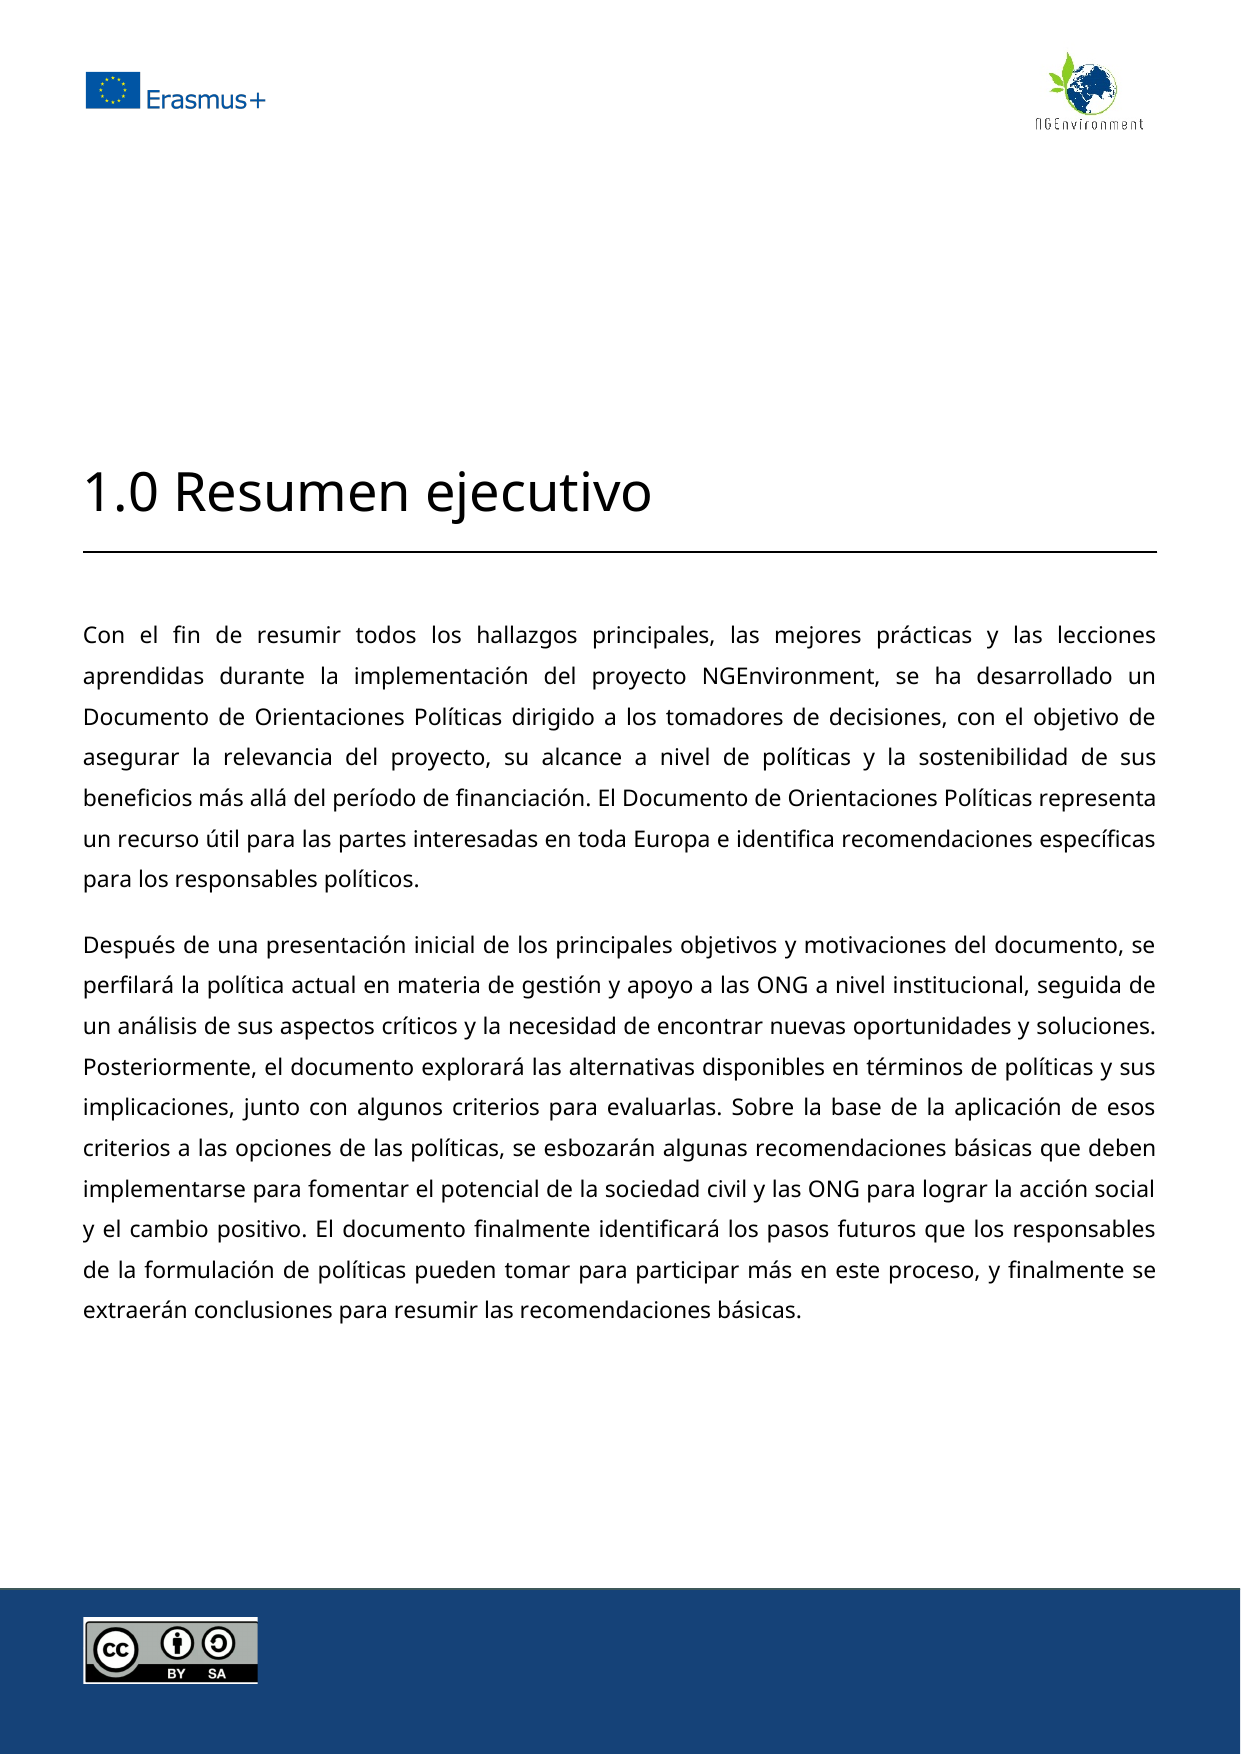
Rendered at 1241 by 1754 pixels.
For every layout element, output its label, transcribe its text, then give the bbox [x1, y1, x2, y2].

text Después de una presentación inicial de los principales objetivos y motivaciones del documento, se perfilará la política actual en materia de gestión y apoyo a las ONG a nivel institucional, seguida de un análisis de sus aspectos críticos y la necesidad de encontrar nuevas oportunidades y soluciones. Posteriormente, el documento explorará las alternativas disponibles en términos de políticas y sus implicaciones, junto con algunos criterios para evaluarlas. Sobre la base de la aplicación de esos criterios a las opciones de las políticas, se esbozarán algunas recomendaciones básicas que deben implementarse para fomentar el potencial de la sociedad civil y las ONG para lograr la acción social y el cambio positivo. El documento finalmente identificará los pasos futuros que los responsables de la formulación de políticas pueden tomar para participar más en este proceso, y finalmente se extraerán conclusiones para resumir las recomendaciones básicas. [83, 929, 1157, 1326]
subtitle 1.0 Resumen ejecutivo [83, 454, 1157, 551]
picture [82, 1617, 258, 1684]
picture [1028, 29, 1150, 130]
picture [75, 61, 276, 119]
text Con el fin de resumir todos los hallazgos principales, las mejores prácticas y las lecciones aprendidas durante la implementación del proyecto NGEnvironment, se ha desarrollado un Documento de Orientaciones Políticas dirigido a los tomadores de decisiones, con el objetivo de asegurar la relevancia del proyecto, su alcance a nivel de políticas y la sostenibilidad de sus beneficios más allá del período de financiación. El Documento de Orientaciones Políticas representa un recurso útil para las partes interesadas en toda Europa e identifica recomendaciones específicas para los responsables políticos. [83, 619, 1157, 894]
